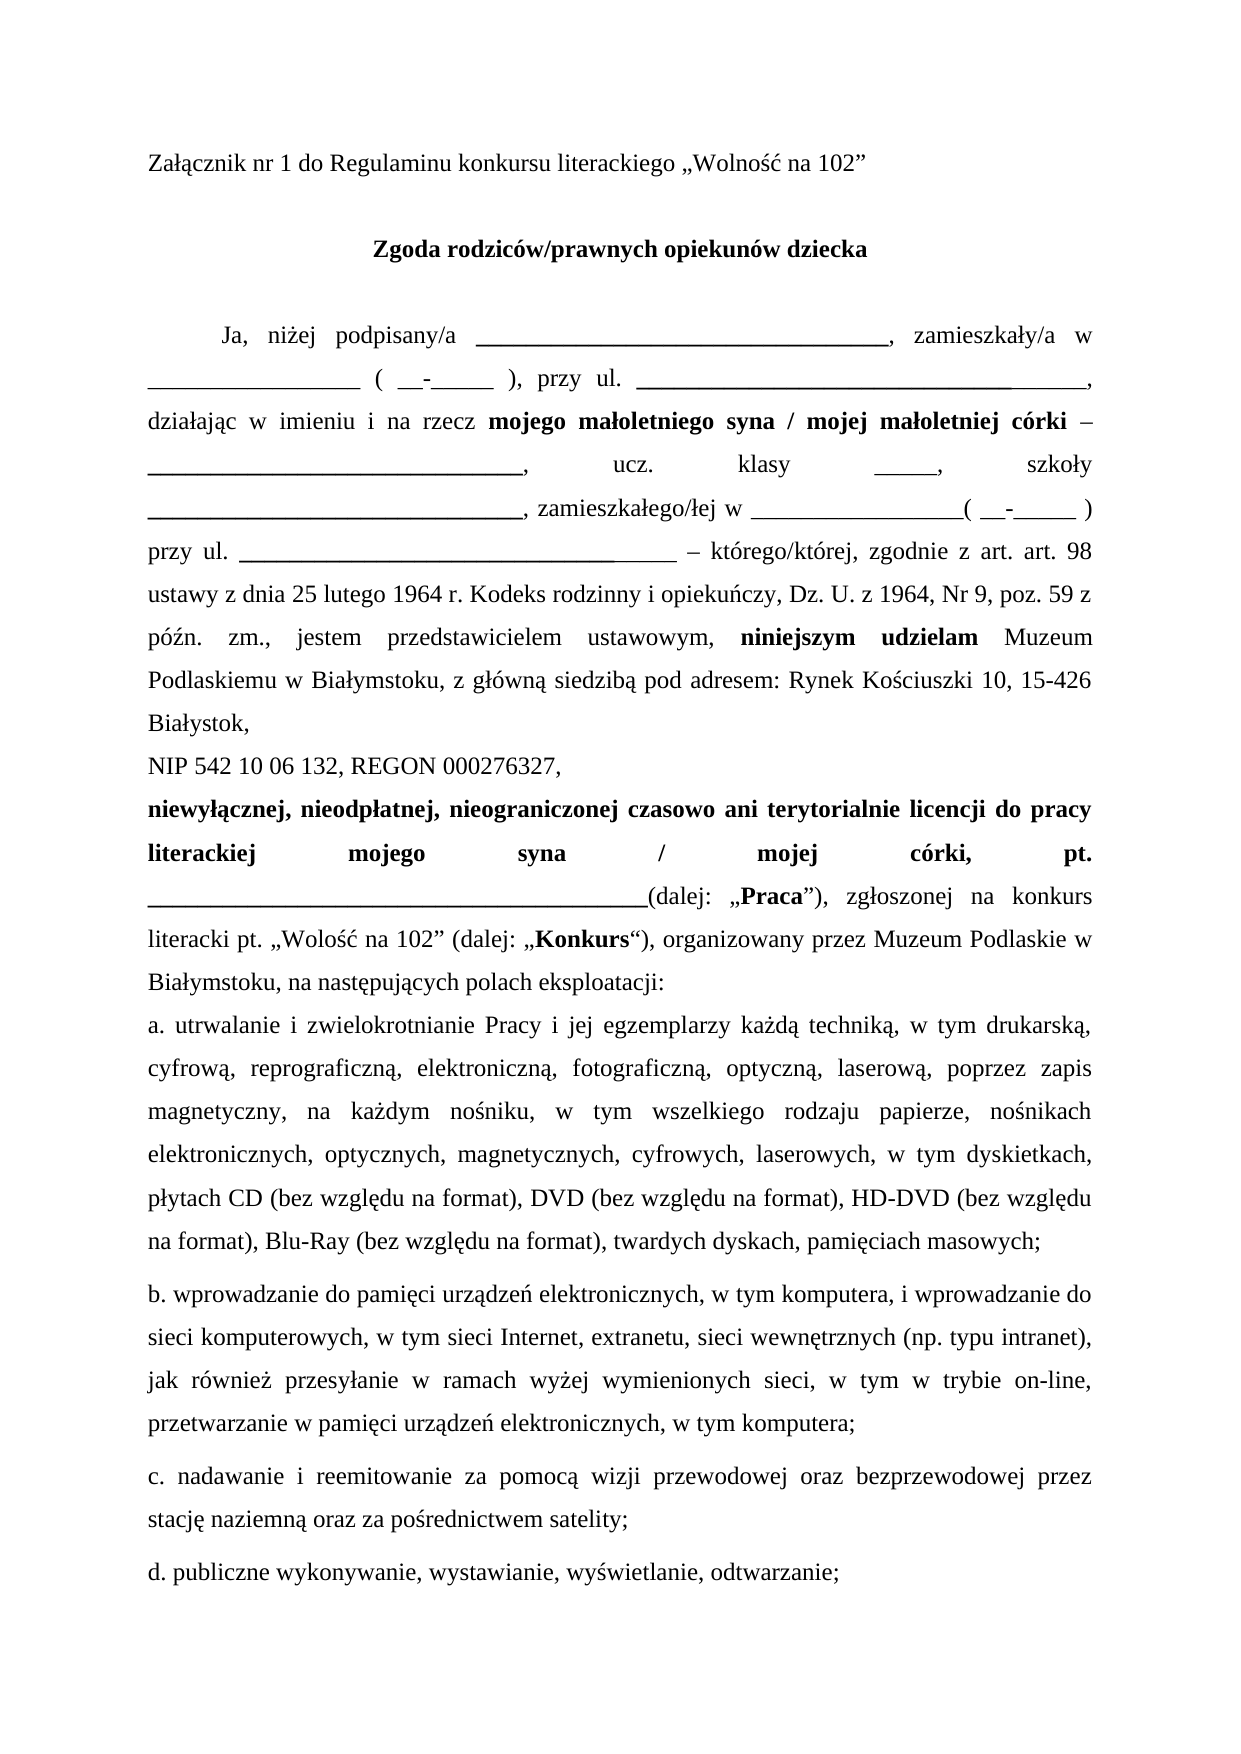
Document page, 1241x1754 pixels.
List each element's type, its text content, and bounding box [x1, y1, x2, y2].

text Ja, niżej podpisany/a _________________________________, zamieszkały/a w _________________ ( __-_____ ), przy ul. ____________________________________, działając w imieniu i na rzecz mojego małoletniego syna / mojej małoletniej córki – ______________________________, ucz. klasy _____, szkoły ______________________________, zamieszkałego/łej w _________________( __-_____ ) przy ul. ___________________________________ – którego/której, zgodnie z art. art. 98 ustawy z dnia 25 lutego 1964 r. Kodeks rodzinny i opiekuńczy, Dz. U. z 1964, Nr 9, poz. 59 z późn. zm., jestem przedstawicielem ustawowym, niniejszym udzielam Muzeum Podlaskiemu w Białymstoku, z główną siedzibą pod adresem: Rynek Kościuszki 10, 15-426 Białystok, NIP 542 10 06 132, REGON 000276327, [148, 320, 1093, 780]
text b. wprowadzanie do pamięci urządzeń elektronicznych, w tym komputera, i wprowadzanie do sieci komputerowych, w tym sieci Internet, extranetu, sieci wewnętrznych (np. typu intranet), jak również przesyłanie w ramach wyżej wymienionych sieci, w tym w trybie on-line, przetwarzanie w pamięci urządzeń elektronicznych, w tym komputera; [148, 1279, 1093, 1437]
text Zgoda rodziców/prawnych opiekunów dziecka [148, 234, 1093, 263]
text a. utrwalanie i zwielokrotnianie Pracy i jej egzemplarzy każdą techniką, w tym drukarską, cyfrową, reprograficzną, elektroniczną, fotograficzną, optyczną, laserową, poprzez zapis magnetyczny, na każdym nośniku, w tym wszelkiego rodzaju papierze, nośnikach elektronicznych, optycznych, magnetycznych, cyfrowych, laserowych, w tym dyskietkach, płytach CD (bez względu na format), DVD (bez względu na format), HD-DVD (bez względu na format), Blu-Ray (bez względu na format), twardych dyskach, pamięciach masowych; [148, 1010, 1093, 1254]
text Załącznik nr 1 do Regulaminu konkursu literackiego „Wolność na 102” [148, 148, 1093, 176]
text d. publiczne wykonywanie, wystawianie, wyświetlanie, odtwarzanie; [148, 1557, 1093, 1586]
text c. nadawanie i reemitowanie za pomocą wizji przewodowej oraz bezprzewodowej przez stację naziemną oraz za pośrednictwem satelity; [148, 1461, 1093, 1533]
text niewyłącznej, nieodpłatnej, nieograniczonej czasowo ani terytorialnie licencji do pracy literackiej mojego syna / mojej córki, pt. ________________________________________(dalej: „Praca”), zgłoszonej na konkurs literacki pt. „Wolość na 102” (dalej: „Konkurs“), organizowany przez Muzeum Podlaskie w Białymstoku, na następujących polach eksploatacji: [148, 794, 1093, 996]
